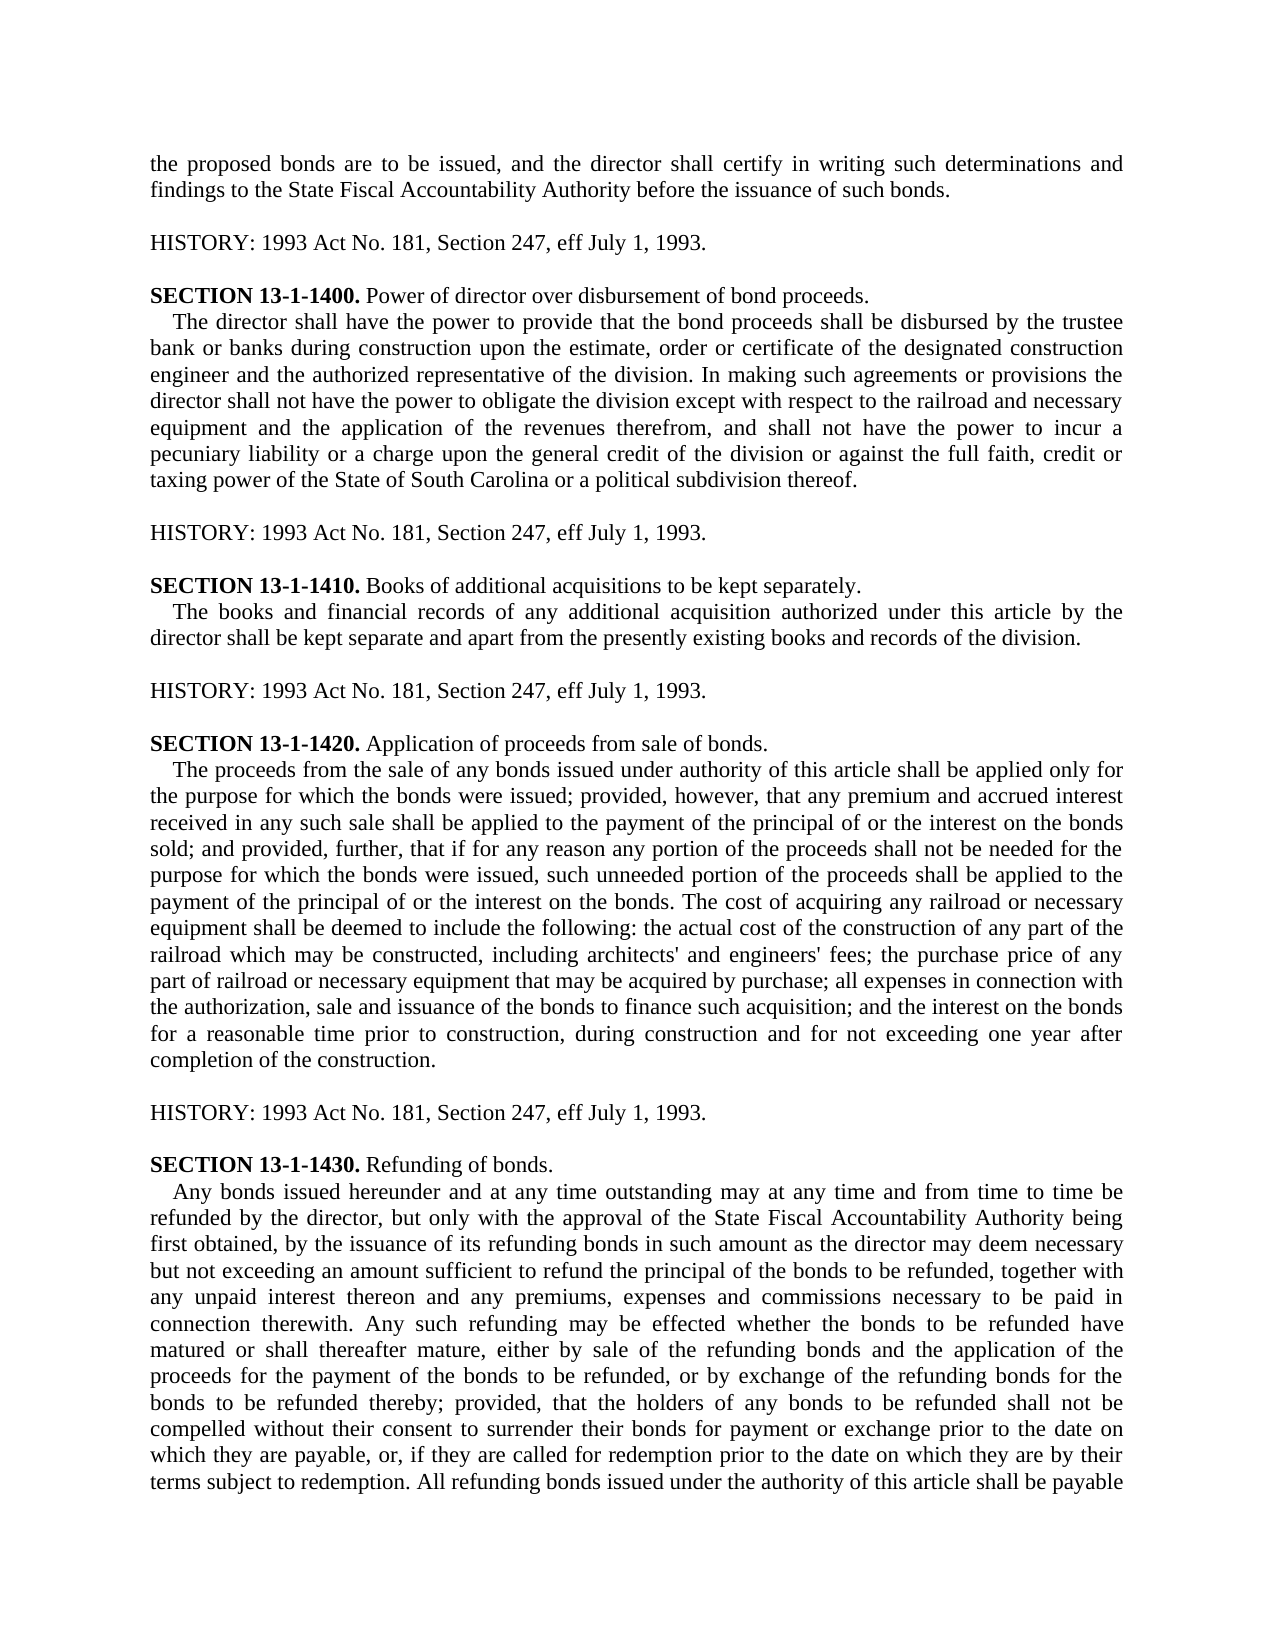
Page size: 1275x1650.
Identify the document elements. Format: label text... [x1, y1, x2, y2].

text SECTION 13-1-1420. Application of proceeds from sale of bonds. [150, 730, 1125, 756]
text SECTION 13-1-1400. Power of director over disbursement of bond proceeds. [150, 282, 1125, 308]
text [150, 1178, 1125, 1494]
text SECTION 13-1-1430. Refunding of bonds. [150, 1151, 1125, 1178]
text SECTION 13-1-1410. Books of additional acquisitions to be kept separately. [150, 572, 1125, 598]
text HISTORY: 1993 Act No. 181, Section 247, eff July 1, 1993. [150, 519, 1125, 545]
text The proceeds from the sale of any bonds issued under authority of this article shall be applied only for the purpose for which the bonds were issued; provided, however, that any premium and accrued interest received in any such sale shall be applied to the payment of the principal of or the interest on the bonds sold; and provided, further, that if for any reason any portion of the proceeds shall not be needed for the purpose for which the bonds were issued, such unneeded portion of the proceeds shall be applied to the payment of the principal of or the interest on the bonds. The cost of acquiring any railroad or necessary equipment shall be deemed to include the following: the actual cost of the construction of any part of the railroad which may be constructed, including architects' and engineers' fees; the purchase price of any part of railroad or necessary equipment that may be acquired by purchase; all expenses in connection with the authorization, sale and issuance of the bonds to finance such acquisition; and the interest on the bonds for a reasonable time prior to construction, during construction and for not exceeding one year after completion of the construction. [150, 756, 1125, 1072]
text HISTORY: 1993 Act No. 181, Section 247, eff July 1, 1993. [150, 1099, 1125, 1125]
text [150, 150, 1125, 203]
text The books and financial records of any additional acquisition authorized under this article by the director shall be kept separate and apart from the presently existing books and records of the division. [150, 598, 1125, 651]
text HISTORY: 1993 Act No. 181, Section 247, eff July 1, 1993. [150, 677, 1125, 703]
text HISTORY: 1993 Act No. 181, Section 247, eff July 1, 1993. [150, 229, 1125, 255]
text The director shall have the power to provide that the bond proceeds shall be disbursed by the trustee bank or banks during construction upon the estimate, order or certificate of the designated construction engineer and the authorized representative of the division. In making such agreements or provisions the director shall not have the power to obligate the division except with respect to the railroad and necessary equipment and the application of the revenues therefrom, and shall not have the power to incur a pecuniary liability or a charge upon the general credit of the division or against the full faith, credit or taxing power of the State of South Carolina or a political subdivision thereof. [150, 308, 1125, 493]
